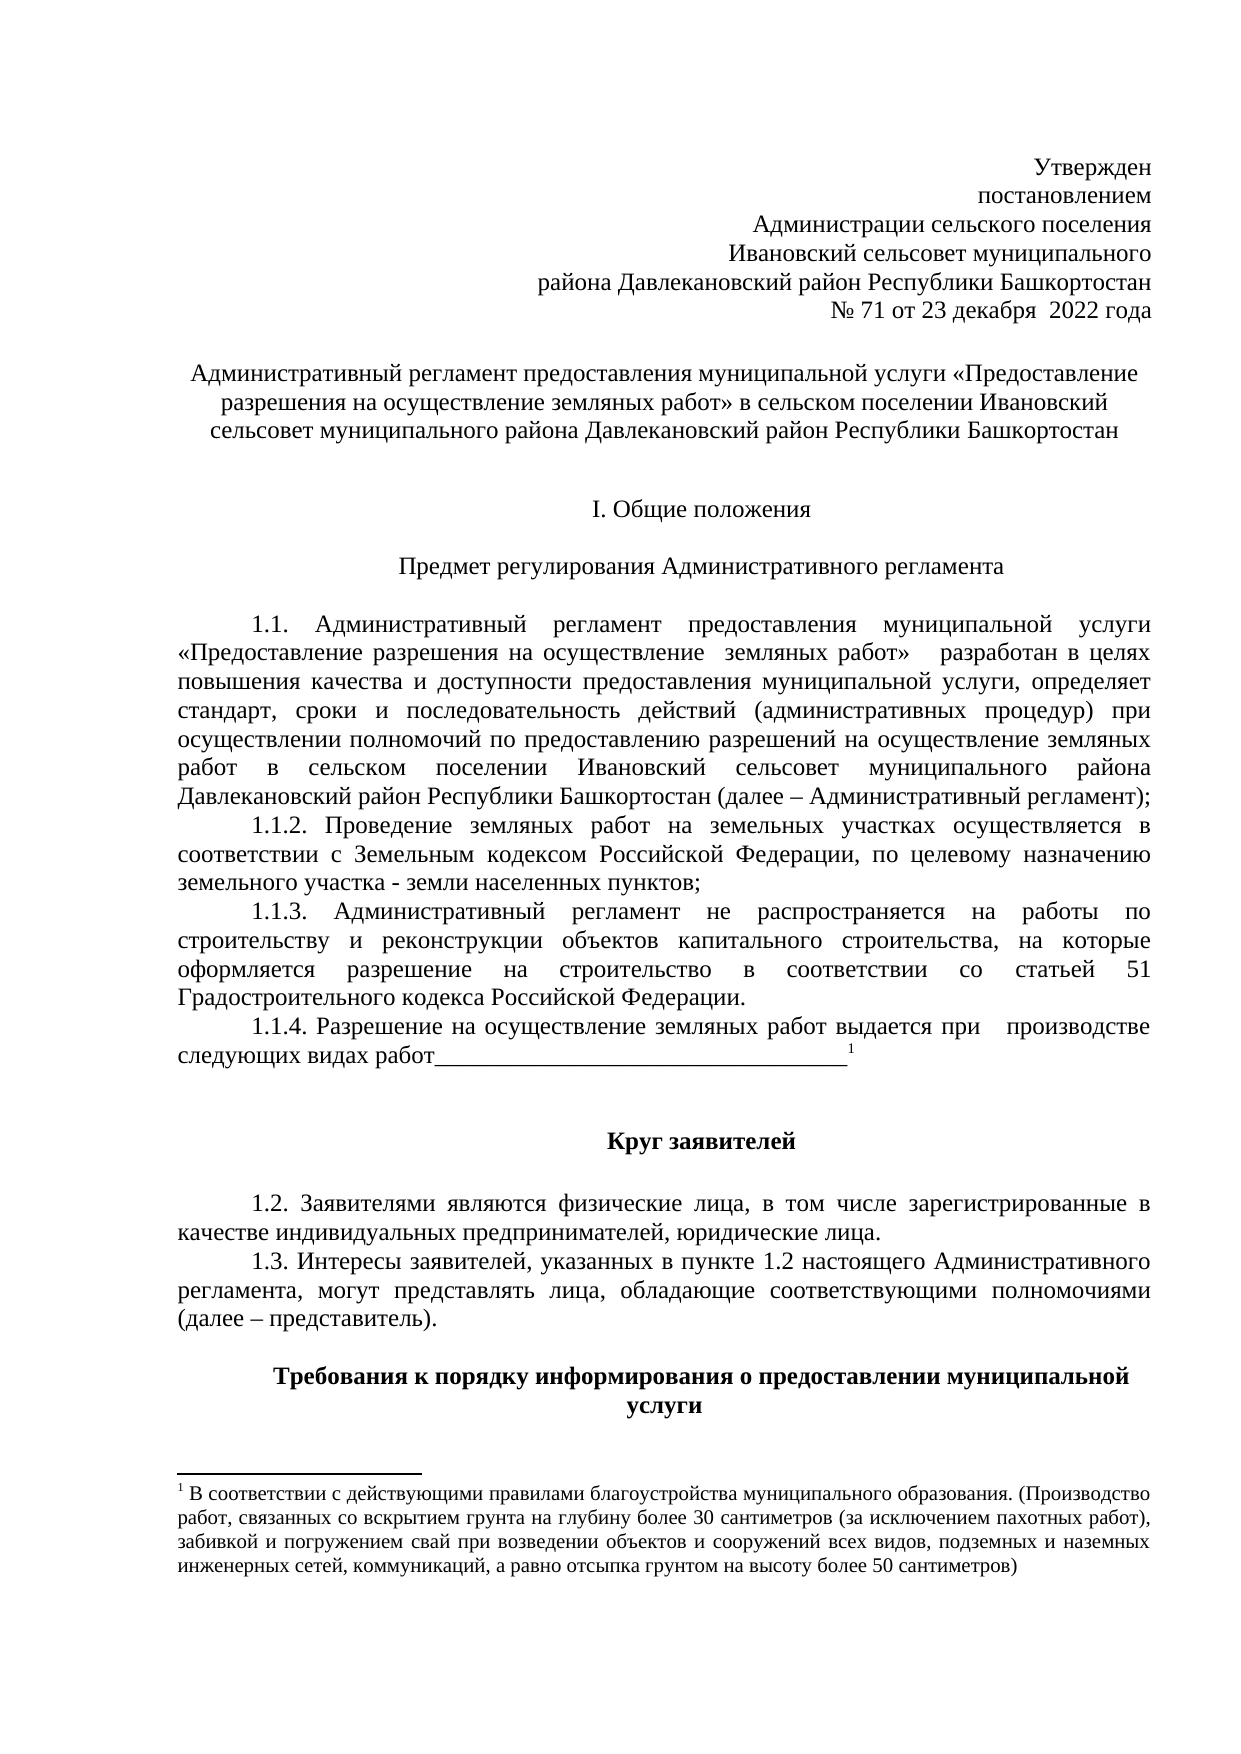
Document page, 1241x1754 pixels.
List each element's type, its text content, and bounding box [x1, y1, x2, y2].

text 1.1. Административный регламент предоставления муниципальной услуги «Предоставление разрешения на осуществление земляных работ» разработан в целях повышения качества и доступности предоставления муниципальной услуги, определяет стандарт, сроки и последовательность действий (административных процедур) при осуществлении полномочий по предоставлению разрешений на осуществление земляных работ в сельском поселении Ивановский сельсовет муниципального района Давлекановский район Республики Башкортостан (далее – Административный регламент); [177, 609, 1152, 810]
text 1.1.4. Разрешение на осуществление земляных работ выдается при производстве следующих видах работ_________________________________ [177, 1011, 1152, 1069]
text 1.1.3. Административный регламент не распространяется на работы по строительству и реконструкции объектов капитального строительства, на которые оформляется разрешение на строительство в соответствии со статьей 51 Градостроительного кодекса Российской Федерации. [177, 896, 1152, 1011]
list 1.3. Интересы заявителей, указанных в пункте 1.2 настоящего Административного регламента, могут представлять лица, обладающие соответствующими полномочиями (далее – представитель). [177, 1246, 1152, 1332]
text 1.1.2. Проведение земляных работ на земельных участках осуществляется в соответствии с Земельным кодексом Российской Федерации, по целевому назначению земельного участка - земли населенных пунктов; [177, 810, 1152, 896]
text I. Общие положения [177, 494, 1152, 522]
text Требования к порядку информирования о предоставлении муниципальной услуги [177, 1361, 1152, 1418]
text района Давлекановский район Республики Башкортостан [177, 267, 1152, 296]
text Утвержден [177, 152, 1152, 181]
list Круг заявителей [177, 1126, 1152, 1155]
text Предмет регулирования Административного регламента [177, 551, 1152, 580]
text постановлением [177, 181, 1152, 209]
list 1.2. Заявителями являются физические лица, в том числе зарегистрированные в качестве индивидуальных предпринимателей, юридические лица. [177, 1188, 1152, 1246]
text Администрации сельского поселения Ивановский сельсовет муниципального [177, 209, 1152, 267]
text № 71 от 23 декабря 2022 года [177, 296, 1152, 324]
text Административный регламент предоставления муниципальной услуги «Предоставление разрешения на осуществление земляных работ» в сельском поселении Ивановский сельсовет муниципального района Давлекановский район Республики Башкортостан [177, 358, 1152, 444]
